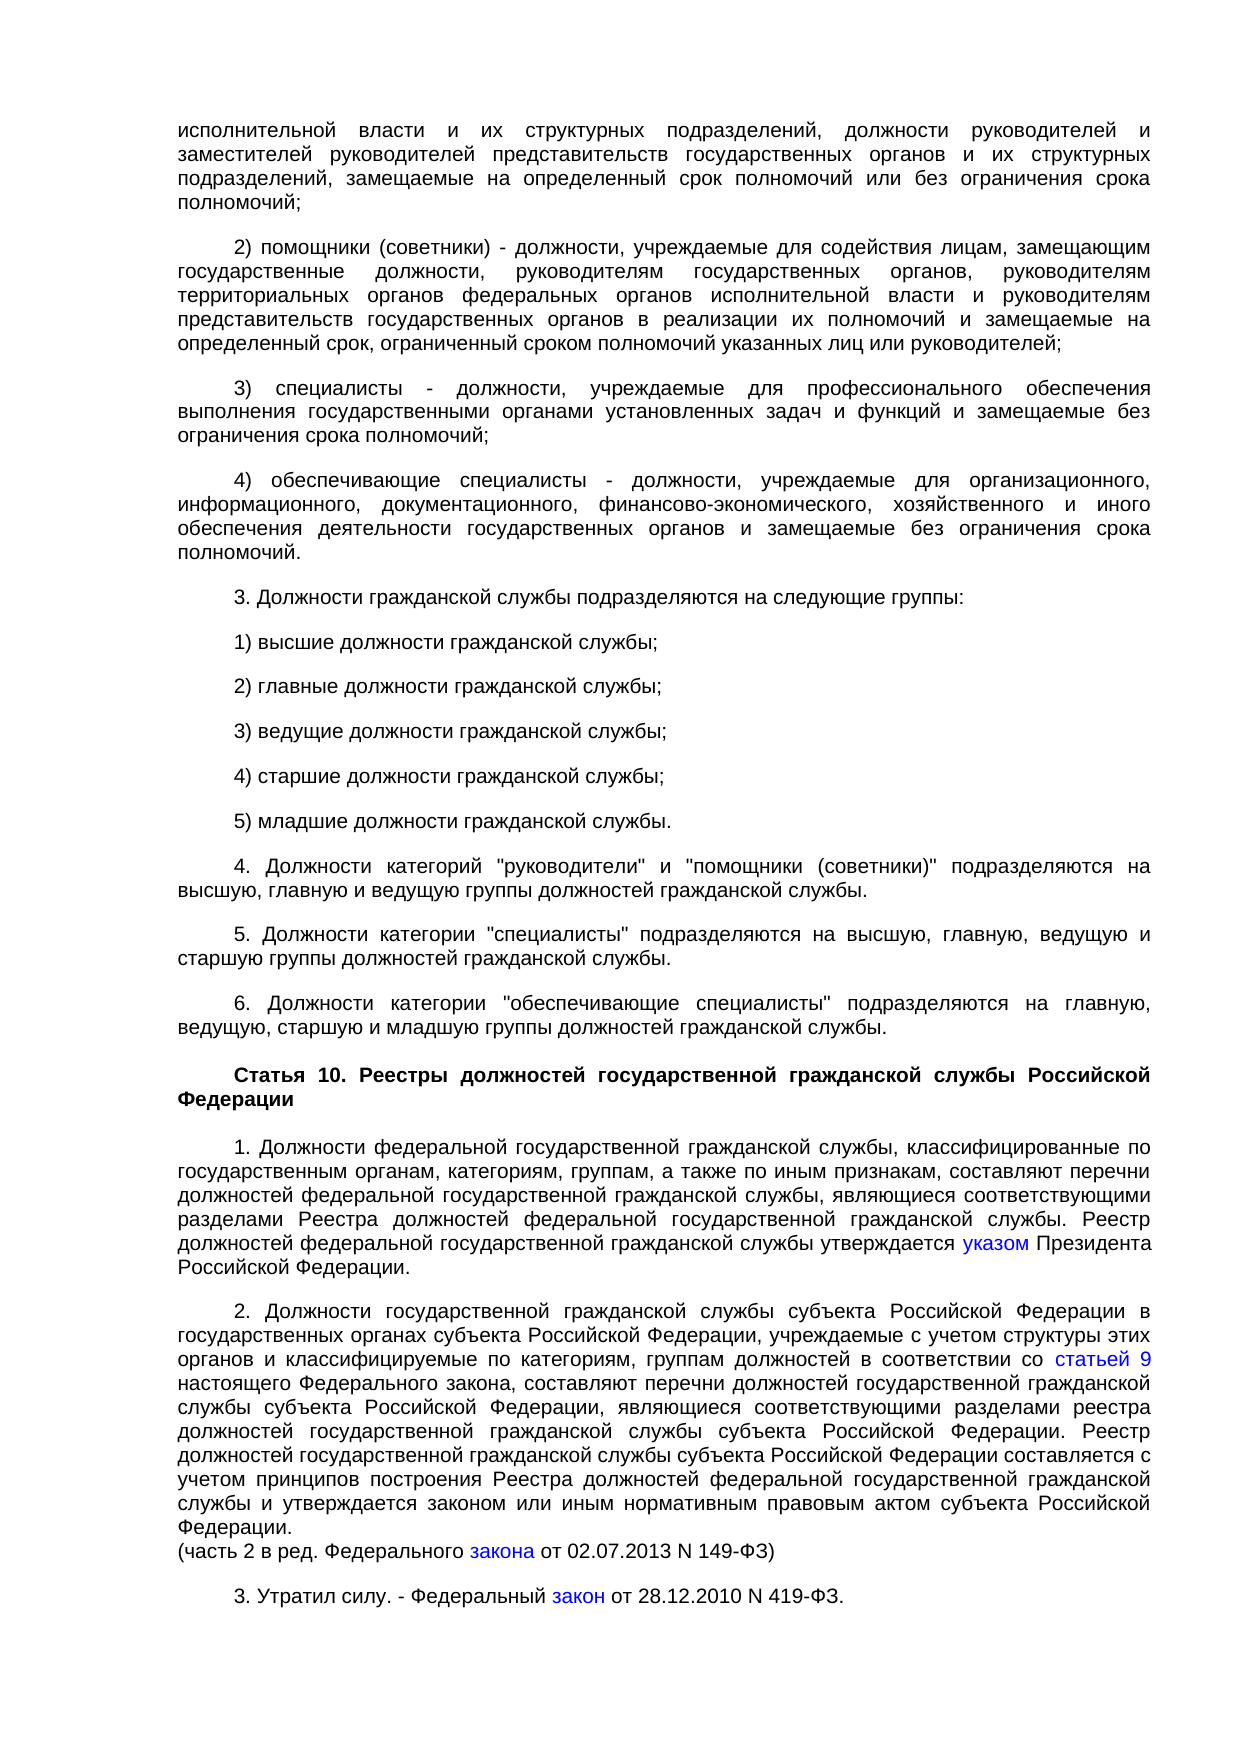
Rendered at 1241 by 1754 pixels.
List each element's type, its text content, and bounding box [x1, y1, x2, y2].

text 6. Должности категории "обеспечивающие специалисты" подразделяются на главную, ведущую, старшую и младшую группы должностей гражданской службы. [177, 991, 1152, 1039]
text 4) обеспечивающие специалисты - должности, учреждаемые для организационного, информационного, документационного, финансово-экономического, хозяйственного и иного обеспечения деятельности государственных органов и замещаемые без ограничения срока полномочий. [177, 468, 1152, 564]
text 1. Должности федеральной государственной гражданской службы, классифицированные по государственным органам, категориям, группам, а также по иным признакам, составляют перечни должностей федеральной государственной гражданской службы, являющиеся соответствующими разделами Реестра должностей федеральной государственной гражданской службы. Реестр должностей федеральной государственной гражданской службы утверждается указом Президента Российской Федерации. [177, 1135, 1152, 1278]
text 3. Утратил силу. - Федеральный закон от 28.12.2010 N 419-ФЗ. [177, 1584, 1152, 1608]
text 2) помощники (советники) - должности, учреждаемые для содействия лицам, замещающим государственные должности, руководителям государственных органов, руководителям территориальных органов федеральных органов исполнительной власти и руководителям представительств государственных органов в реализации их полномочий и замещаемые на определенный срок, ограниченный сроком полномочий указанных лиц или руководителей; [177, 235, 1152, 354]
title Статья 10. Реестры должностей государственной гражданской службы Российской Федерации [177, 1063, 1152, 1111]
text 1) высшие должности гражданской службы; [177, 629, 1152, 653]
text 3) ведущие должности гражданской службы; [177, 719, 1152, 743]
text 2. Должности государственной гражданской службы субъекта Российской Федерации в государственных органах субъекта Российской Федерации, учреждаемые с учетом структуры этих органов и классифицируемые по категориям, группам должностей в соответствии со статьей 9 настоящего Федерального закона, составляют перечни должностей государственной гражданской службы субъекта Российской Федерации, являющиеся соответствующими разделами реестра должностей государственной гражданской службы субъекта Российской Федерации. Реестр должностей государственной гражданской службы субъекта Российской Федерации составляется с учетом принципов построения Реестра должностей федеральной государственной гражданской службы и утверждается законом или иным нормативным правовым актом субъекта Российской Федерации. [177, 1299, 1152, 1539]
text 4. Должности категорий "руководители" и "помощники (советники)" подразделяются на высшую, главную и ведущую группы должностей гражданской службы. [177, 853, 1152, 901]
text 5. Должности категории "специалисты" подразделяются на высшую, главную, ведущую и старшую группы должностей гражданской службы. [177, 922, 1152, 970]
text 2) главные должности гражданской службы; [177, 674, 1152, 698]
text (часть 2 в ред. Федерального закона от 02.07.2013 N 149-ФЗ) [177, 1539, 1152, 1563]
text 3. Должности гражданской службы подразделяются на следующие группы: [177, 585, 1152, 609]
text 4) старшие должности гражданской службы; [177, 764, 1152, 788]
text 3) специалисты - должности, учреждаемые для профессионального обеспечения выполнения государственными органами установленных задач и функций и замещаемые без ограничения срока полномочий; [177, 375, 1152, 447]
text 5) младшие должности гражданской службы. [177, 809, 1152, 833]
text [177, 118, 1152, 214]
